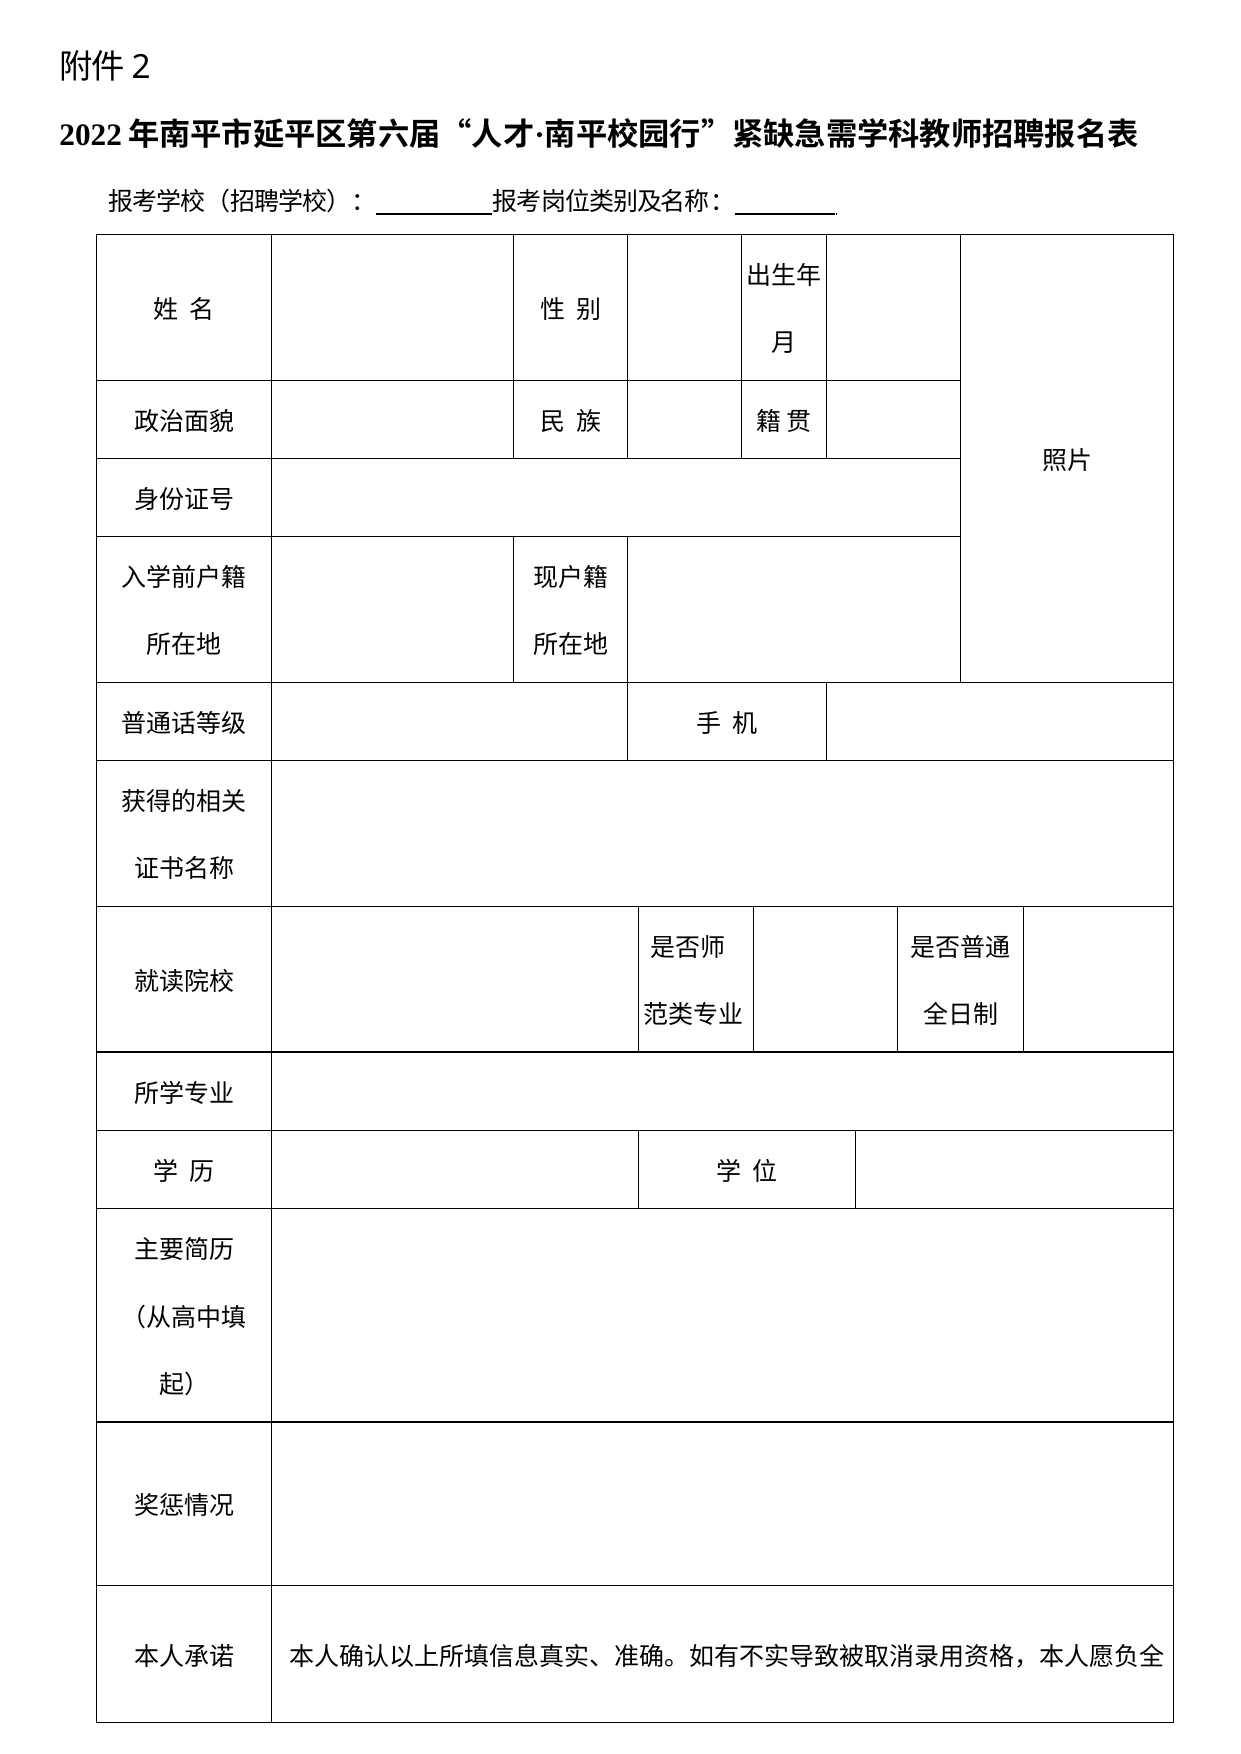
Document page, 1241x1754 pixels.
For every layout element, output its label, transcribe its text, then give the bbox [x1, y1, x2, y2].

table_cell [272, 683, 627, 760]
table_cell [272, 459, 960, 536]
table_cell [272, 761, 1173, 906]
table_cell 手 机 [628, 683, 826, 760]
text 报考学校（招聘学校）： 报考岗位类别及名称： [59, 166, 1222, 234]
table_cell [827, 381, 960, 458]
table_cell [628, 537, 960, 682]
table_cell [272, 1209, 1173, 1421]
text 附件2 [59, 31, 1222, 98]
table_cell [272, 1053, 1173, 1130]
table_cell 学 历 [97, 1131, 271, 1208]
table_header [827, 235, 960, 379]
table_cell 所学专业 [97, 1053, 271, 1130]
text 2022年南平市延平区第六届“人才·南平校园行”紧缺急需学科教师招聘报名表 [59, 98, 1222, 166]
table_cell 身份证号 [97, 459, 271, 536]
table_cell [272, 537, 513, 682]
table_cell 籍 贯 [742, 381, 826, 458]
table_cell [272, 907, 638, 1051]
table_cell [272, 1423, 1173, 1585]
table_cell 普通话等级 [97, 683, 271, 760]
table_cell 是否普通 全日制 [898, 907, 1023, 1051]
table_cell [856, 1131, 1173, 1208]
table_cell 本人承诺 [97, 1586, 271, 1722]
table_header 出生年月 [742, 235, 826, 379]
table_cell [628, 381, 741, 458]
table_cell 学 位 [639, 1131, 855, 1208]
table_header 姓 名 [97, 235, 271, 379]
table_cell 政治面貌 [97, 381, 271, 458]
table_cell 现户籍 所在地 [514, 537, 627, 682]
table_cell [272, 1131, 638, 1208]
table_header [628, 235, 741, 379]
table_cell 就读院校 [97, 907, 271, 1051]
table_header 性 别 [514, 235, 627, 379]
table_cell 奖惩情况 [97, 1423, 271, 1585]
table_cell 入学前户籍 所在地 [97, 537, 271, 682]
table_cell 是否师范类专业 [639, 907, 753, 1051]
table_cell [1024, 907, 1173, 1051]
table_header 照片 [961, 235, 1173, 682]
table_cell 民 族 [514, 381, 627, 458]
table_cell 主要简历 （从高中填起） [97, 1209, 271, 1421]
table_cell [272, 1586, 1173, 1722]
table_cell [827, 683, 1173, 760]
table_header [272, 235, 513, 379]
table_cell [754, 907, 897, 1051]
table_cell [272, 381, 513, 458]
table_cell 获得的相关 证书名称 [97, 761, 271, 906]
